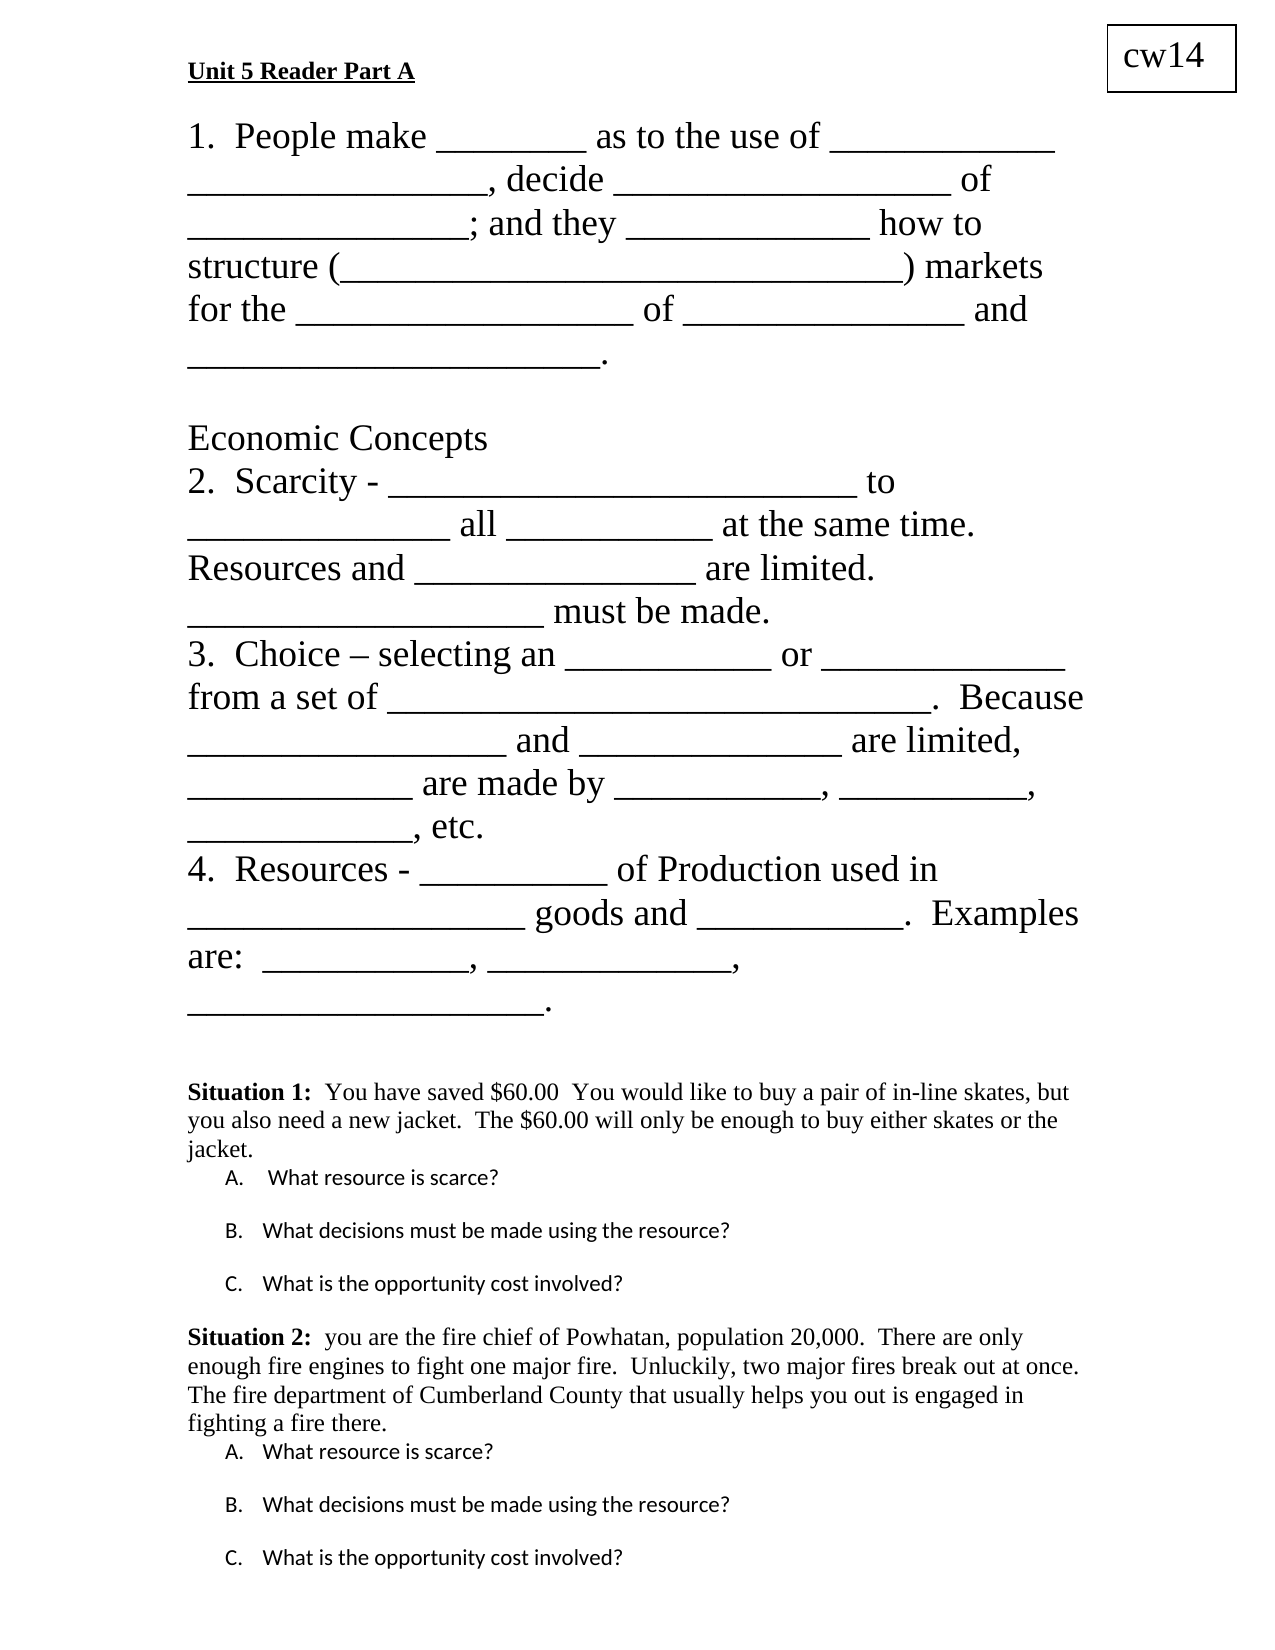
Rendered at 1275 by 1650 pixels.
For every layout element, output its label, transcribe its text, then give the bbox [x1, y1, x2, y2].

list What resource is scarce? [225, 1437, 1087, 1465]
text Economic Concepts [187, 416, 1087, 459]
text Situation 2: you are the fire chief of Powhatan, population 20,000. There are only enough fire engines to fight one major fire. Unluckily, two major fires break out at once. The fire department of that usually helps you out is engaged in fighting a fire there. [187, 1322, 1087, 1437]
text 4. Resources - __________ of Production used in __________________ goods and ___________. Examples are: ___________, _____________, ___________________. [187, 847, 1087, 1019]
list What resource is scarce? [225, 1163, 1087, 1191]
list What decisions must be made using the resource? [225, 1490, 1087, 1518]
text 2. Scarcity - _________________________ to ______________ all ___________ at the same time. Resources and _______________ are limited. ___________________ must be made. [187, 459, 1087, 631]
text Situation 1: You have saved $60.00 You would like to buy a pair of in-line skates, but you also need a new jacket. The $60.00 will only be enough to buy either skates or the jacket. [187, 1077, 1087, 1163]
list What is the opportunity cost involved? [225, 1543, 1087, 1571]
list What is the opportunity cost involved? [225, 1269, 1087, 1297]
list What decisions must be made using the resource? [225, 1216, 1087, 1244]
text Unit 5 Reader Part A [187, 56, 1087, 85]
text 1. People make ________ as to the use of ____________ ________________, decide __________________ of _______________; and they _____________ how to structure (______________________________) markets for the __________________ of _______________ and ______________________. [187, 114, 1087, 372]
text 3. Choice – selecting an ___________ or _____________ from a set of _____________________________. Because _________________ and ______________ are limited, ____________ are made by ___________, __________, ____________, etc. [187, 631, 1087, 847]
